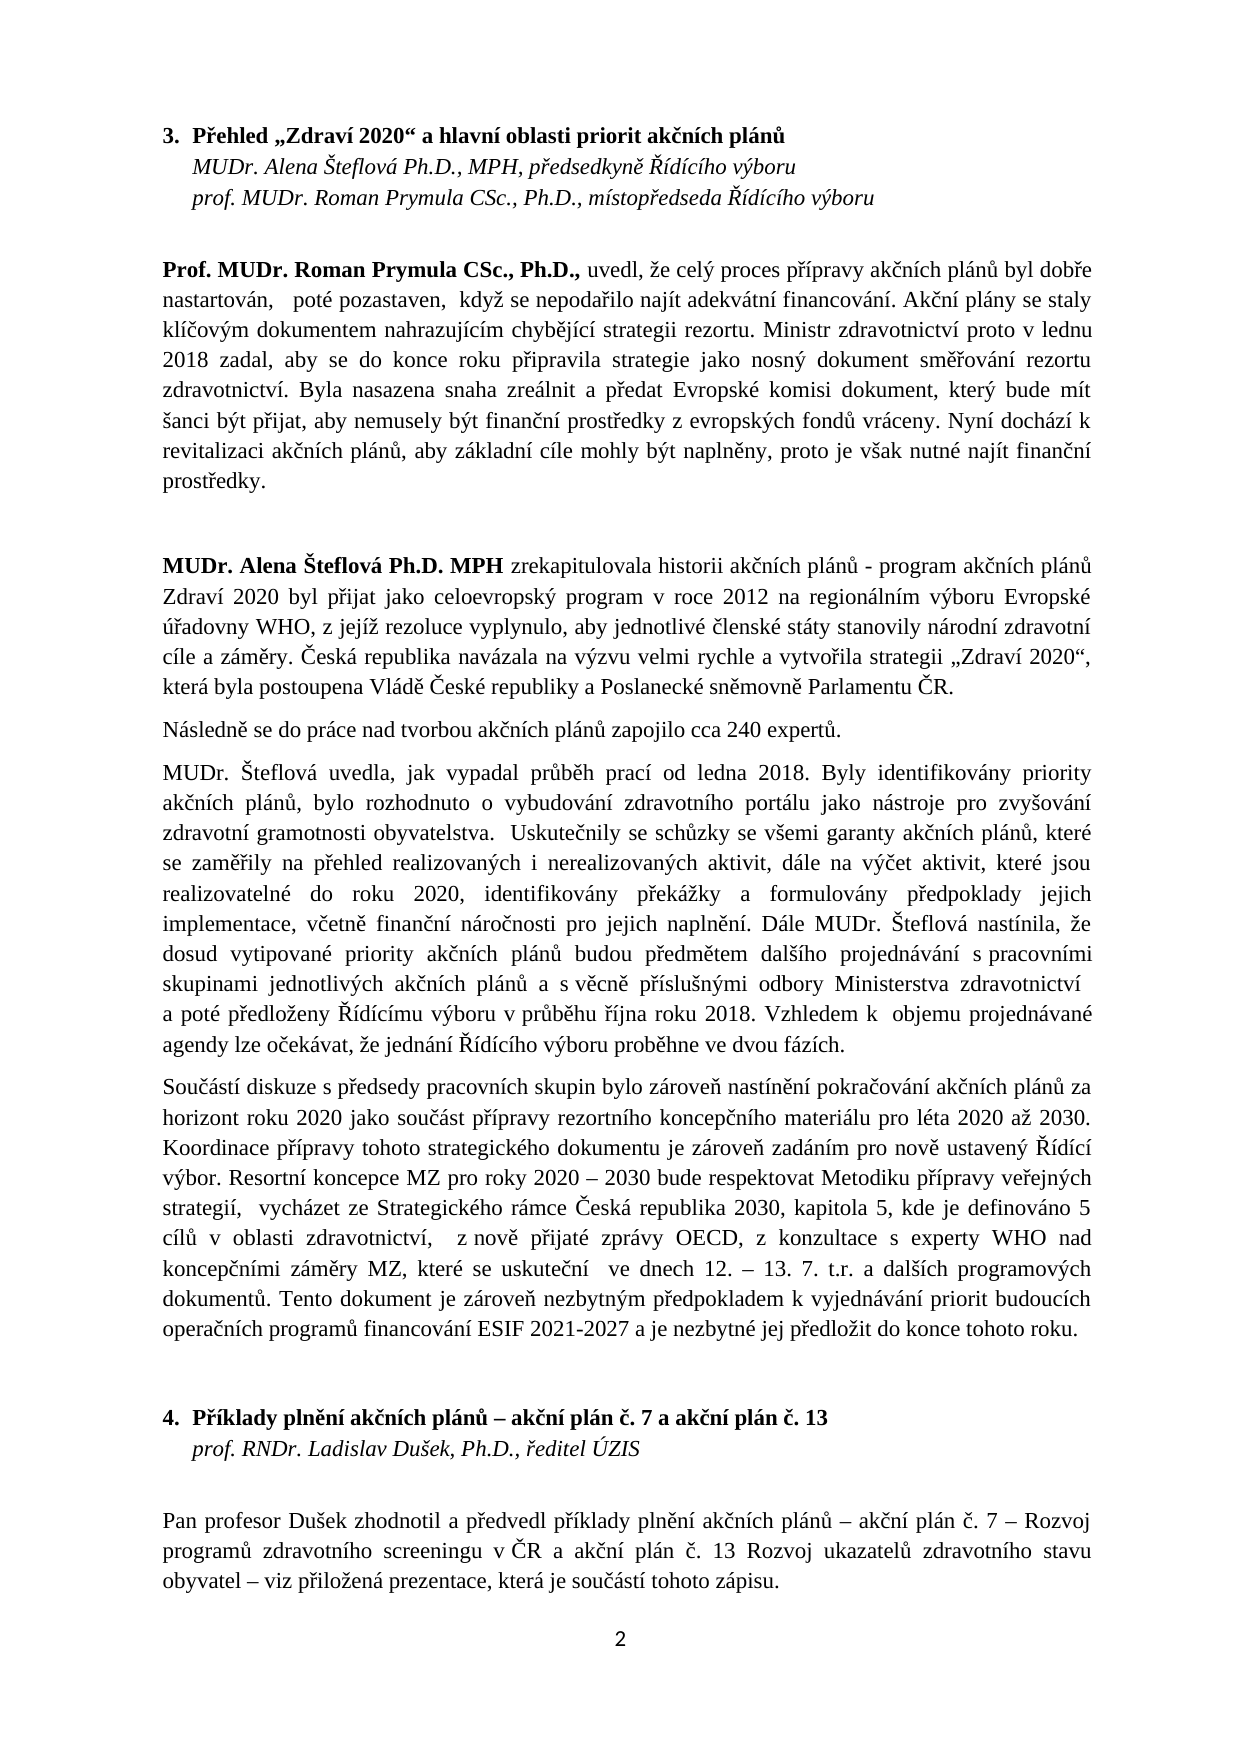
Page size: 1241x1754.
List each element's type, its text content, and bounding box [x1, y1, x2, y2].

text MUDr. Šteflová uvedla, jak vypadal průběh prací od ledna 2018. Byly identifikovány priority akčních plánů, bylo rozhodnuto o vybudování zdravotního portálu jako nástroje pro zvyšování zdravotní gramotnosti obyvatelstva. Uskutečnily se schůzky se všemi garanty akčních plánů, které se zaměřily na přehled realizovaných i nerealizovaných aktivit, dále na výčet aktivit, které jsou realizovatelné do roku 2020, identifikovány překážky a formulovány předpoklady jejich implementace, včetně finanční náročnosti pro jejich naplnění. Dále MUDr. Šteflová nastínila, že dosud vytipované priority akčních plánů budou předmětem dalšího projednávání s pracovními skupinami jednotlivých akčních plánů a s věcně příslušnými odbory Ministerstva zdravotnictví a poté předloženy Řídícímu výboru v průběhu října roku 2018. Vzhledem k objemu projednávané agendy lze očekávat, že jednání Řídícího výboru proběhne ve dvou fázích. [162, 759, 1093, 1057]
text MUDr. Alena Šteflová Ph.D. MPH zrekapitulovala historii akčních plánů - program akčních plánů Zdraví 2020 byl přijat jako celoevropský program v roce 2012 na regionálním výboru Evropské úřadovny WHO, z jejíž rezoluce vyplynulo, aby jednotlivé členské státy stanovily národní zdravotní cíle a záměry. Česká republika navázala na výzvu velmi rychle a vytvořila strategii „Zdraví 2020“, která byla postoupena Vládě České republiky a Poslanecké sněmovně Parlamentu ČR. [162, 553, 1093, 700]
text Následně se do práce nad tvorbou akčních plánů zapojilo cca 240 expertů. [162, 716, 1093, 742]
list Příklady plnění akčních plánů – akční plán č. 7 a akční plán č. 13 prof. RNDr. Ladislav Dušek, Ph.D., ředitel ÚZIS [162, 1401, 1093, 1494]
text Prof. MUDr. Roman Prymula CSc., Ph.D., uvedl, že celý proces přípravy akčních plánů byl dobře nastartován, poté pozastaven, když se nepodařilo najít adekvátní financování. Akční plány se staly klíčovým dokumentem nahrazujícím chybějící strategii rezortu. Ministr zdravotnictví proto v lednu 2018 zadal, aby se do konce roku připravila strategie jako nosný dokument směřování rezortu zdravotnictví. Byla nasazena snaha zreálnit a předat Evropské komisi dokument, který bude mít šanci být přijat, aby nemusely být finanční prostředky z evropských fondů vráceny. Nyní dochází k revitalizaci akčních plánů, aby základní cíle mohly být naplněny, proto je však nutné najít finanční prostředky. [162, 256, 1093, 493]
list Přehled „Zdraví 2020“ a hlavní oblasti priorit akčních plánů MUDr. Alena Šteflová Ph.D., MPH, předsedkyně Řídícího výboru prof. MUDr. Roman Prymula CSc., Ph.D., místopředseda Řídícího výboru [162, 118, 1093, 243]
text Pan profesor Dušek zhodnotil a předvedl příklady plnění akčních plánů – akční plán č. 7 – Rozvoj programů zdravotního screeningu v ČR a akční plán č. 13 Rozvoj ukazatelů zdravotního stavu obyvatel – viz přiložená prezentace, která je součástí tohoto zápisu. [162, 1507, 1093, 1593]
text Součástí diskuze s předsedy pracovních skupin bylo zároveň nastínění pokračování akčních plánů za horizont roku 2020 jako součást přípravy rezortního koncepčního materiálu pro léta 2020 až 2030. Koordinace přípravy tohoto strategického dokumentu je zároveň zadáním pro nově ustavený Řídící výbor. Resortní koncepce MZ pro roky 2020 – 2030 bude respektovat Metodiku přípravy veřejných strategií, vycházet ze Strategického rámce Česká republika 2030, kapitola 5, kde je definováno 5 cílů v oblasti zdravotnictví, z nově přijaté zprávy OECD, z konzultace s experty WHO nad koncepčními záměry MZ, které se uskuteční ve dnech 12. – 13. 7. t.r. a dalších programových dokumentů. Tento dokument je zároveň nezbytným předpokladem k vyjednávání priorit budoucích operačních programů financování ESIF 2021-2027 a je nezbytné jej předložit do konce tohoto roku. [162, 1073, 1093, 1341]
